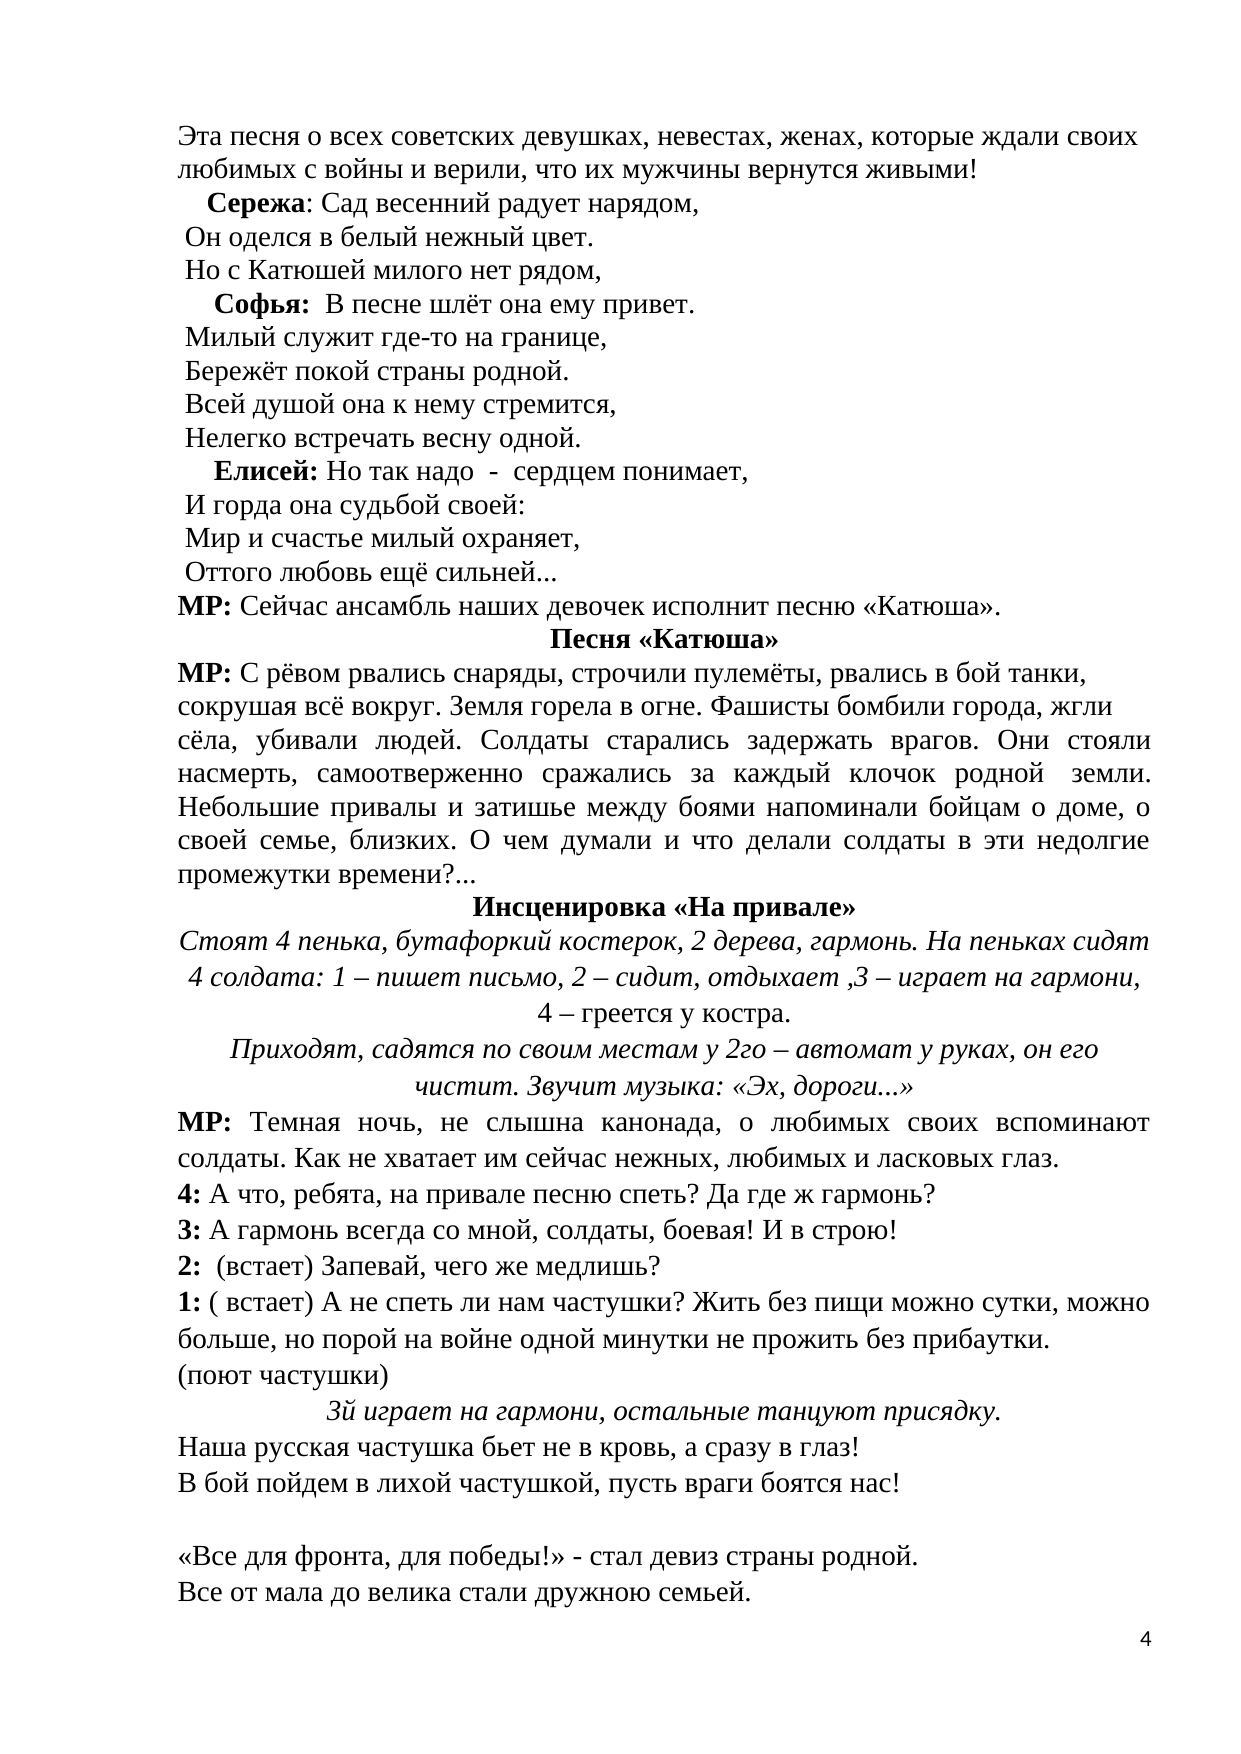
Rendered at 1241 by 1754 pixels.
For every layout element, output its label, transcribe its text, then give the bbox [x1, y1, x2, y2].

text сокрушая всё вокруг. Земля горела в огне. Фашисты бомбили города, жгли [177, 688, 1152, 722]
text 3: А гармонь всегда со мной, солдаты, боевая! И в строю! [177, 1212, 1152, 1246]
text «Все для фронта, для победы!» - стал девиз страны родной. [177, 1538, 1152, 1571]
text Инсценировка «На привале» [177, 889, 1152, 923]
text Стоят 4 пенька, бутафоркий костерок, 2 дерева, гармонь. На пеньках сидят 4 солдата: 1 – пишет письмо, 2 – сидит, отдыхает ,3 – играет на гармони, 4 – греется у костра. [177, 923, 1152, 1029]
text Наша русская частушка бьет не в кровь, а сразу в глаз! [177, 1429, 1152, 1463]
text Сережа: Сад весенний радует нарядом, Он оделся в белый нежный цвет. Но с Катюшей милого нет рядом, Софья: В песне шлёт она ему привет. Милый служит где-то на границе, Бережёт покой страны родной. Всей душой она к нему стремится, Нелегко встречать весну одной. Елисей: Но так надо - сердцем понимает, И горда она судьбой своей: Мир и счастье милый охраняет, Оттого любовь ещё сильней... [177, 185, 1152, 588]
text 3й играет на гармони, остальные танцуют присядку. [177, 1393, 1152, 1427]
text МР: Темная ночь, не слышна канонада, о любимых своих вспоминают солдаты. Как не хватает им сейчас нежных, любимых и ласковых глаз. [177, 1104, 1152, 1173]
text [177, 118, 1152, 185]
text 4: А что, ребята, на привале песню спеть? Да где ж гармонь? [177, 1176, 1152, 1210]
text МР: С рёвом рвались снаряды, строчили пулемёты, рвались в бой танки, [177, 655, 1152, 688]
text сёла, убивали людей. Солдаты старались задержать врагов. Они стояли насмерть, самоотверженно сражались за каждый клочок родной земли. Небольшие привалы и затишье между боями напоминали бойцам о доме, о своей семье, близких. О чем думали и что делали солдаты в эти недолгие промежутки времени?... [177, 722, 1152, 889]
text 1: ( встает) А не спеть ли нам частушки? Жить без пищи можно сутки, можно больше, но порой на войне одной минутки не прожить без прибаутки. [177, 1284, 1152, 1354]
text (поют частушки) [177, 1357, 1152, 1390]
text В бой пойдем в лихой частушкой, пусть враги боятся нас! [177, 1465, 1152, 1499]
text 2: (встает) Запевай, чего же медлишь? [177, 1248, 1152, 1282]
text Песня «Катюша» [177, 621, 1152, 655]
text Приходят, садятся по своим местам у 2го – автомат у руках, он его чистит. Звучит музыка: «Эх, дороги...» [177, 1032, 1152, 1101]
text Все от мала до велика стали дружною семьей. [177, 1574, 1152, 1607]
text МР: Сейчас ансамбль наших девочек исполнит песню «Катюша». [177, 588, 1152, 621]
